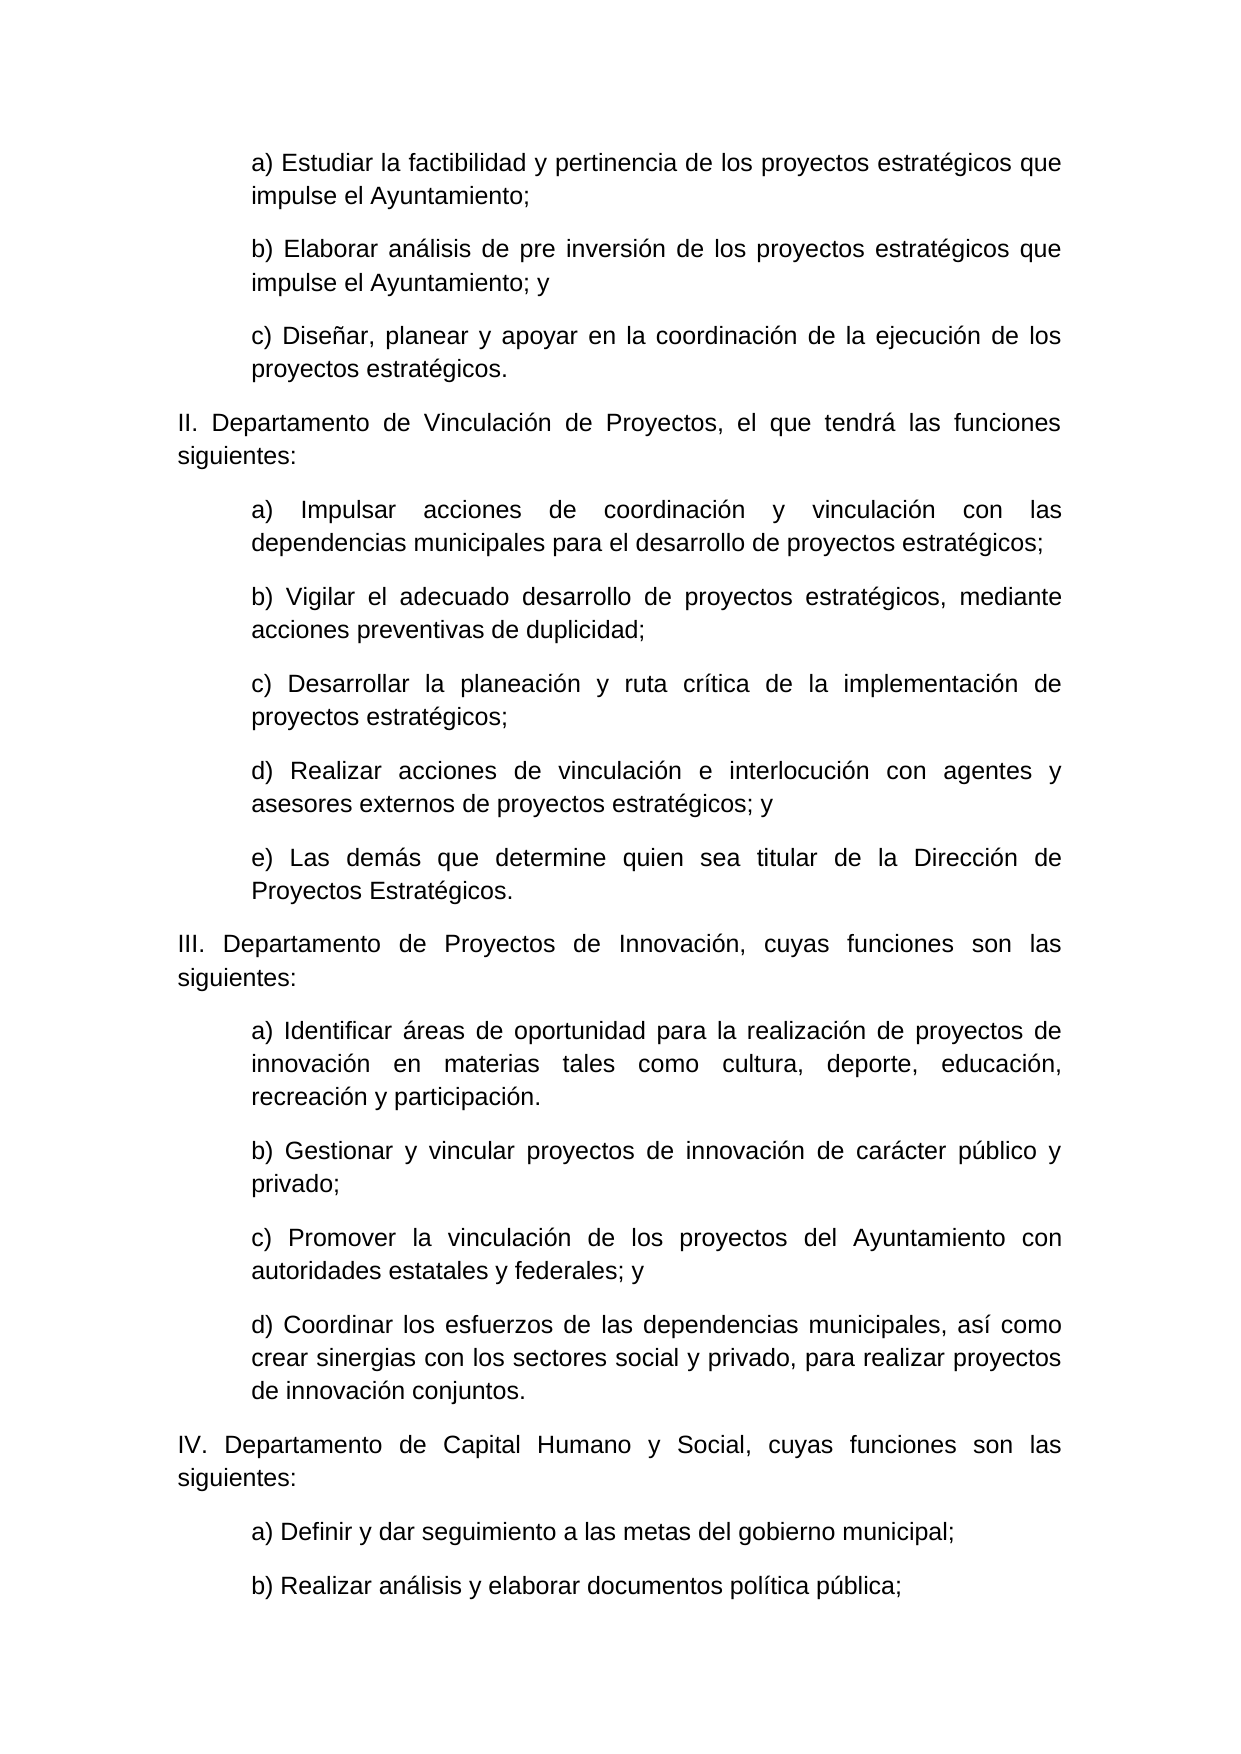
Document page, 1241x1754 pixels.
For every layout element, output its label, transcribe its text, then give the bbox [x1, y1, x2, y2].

text d) Realizar acciones de vinculación e interlocución con agentes y asesores externos de proyectos estratégicos; y [251, 756, 1063, 817]
text e) Las demás que determine quien sea titular de la Dirección de Proyectos Estratégicos. [251, 843, 1063, 904]
text b) Gestionar y vincular proyectos de innovación de carácter público y privado; [251, 1136, 1063, 1198]
text IV. Departamento de Capital Humano y Social, cuyas funciones son las siguientes: [177, 1430, 1063, 1492]
text a) Identificar áreas de oportunidad para la realización de proyectos de innovación en materias tales como cultura, deporte, educación, recreación y participación. [251, 1016, 1063, 1111]
text a) Definir y dar seguimiento a las metas del gobierno municipal; [251, 1517, 1063, 1546]
text III. Departamento de Proyectos de Innovación, cuyas funciones son las siguientes: [177, 929, 1063, 991]
text b) Vigilar el adecuado desarrollo de proyectos estratégicos, mediante acciones preventivas de duplicidad; [251, 582, 1063, 644]
text b) Realizar análisis y elaborar documentos política pública; [251, 1571, 1063, 1599]
text c) Desarrollar la planeación y ruta crítica de la implementación de proyectos estratégicos; [251, 669, 1063, 731]
text c) Promover la vinculación de los proyectos del Ayuntamiento con autoridades estatales y federales; y [251, 1223, 1063, 1285]
text b) Elaborar análisis de pre inversión de los proyectos estratégicos que impulse el Ayuntamiento; y [251, 234, 1063, 296]
text a) Impulsar acciones de coordinación y vinculación con las dependencias municipales para el desarrollo de proyectos estratégicos; [251, 495, 1063, 557]
text d) Coordinar los esfuerzos de las dependencias municipales, así como crear sinergias con los sectores social y privado, para realizar proyectos de innovación conjuntos. [251, 1310, 1063, 1405]
text a) Estudiar la factibilidad y pertinencia de los proyectos estratégicos que impulse el Ayuntamiento; [251, 148, 1063, 209]
text II. Departamento de Vinculación de Proyectos, el que tendrá las funciones siguientes: [177, 408, 1063, 470]
text c) Diseñar, planear y apoyar en la coordinación de la ejecución de los proyectos estratégicos. [251, 321, 1063, 383]
